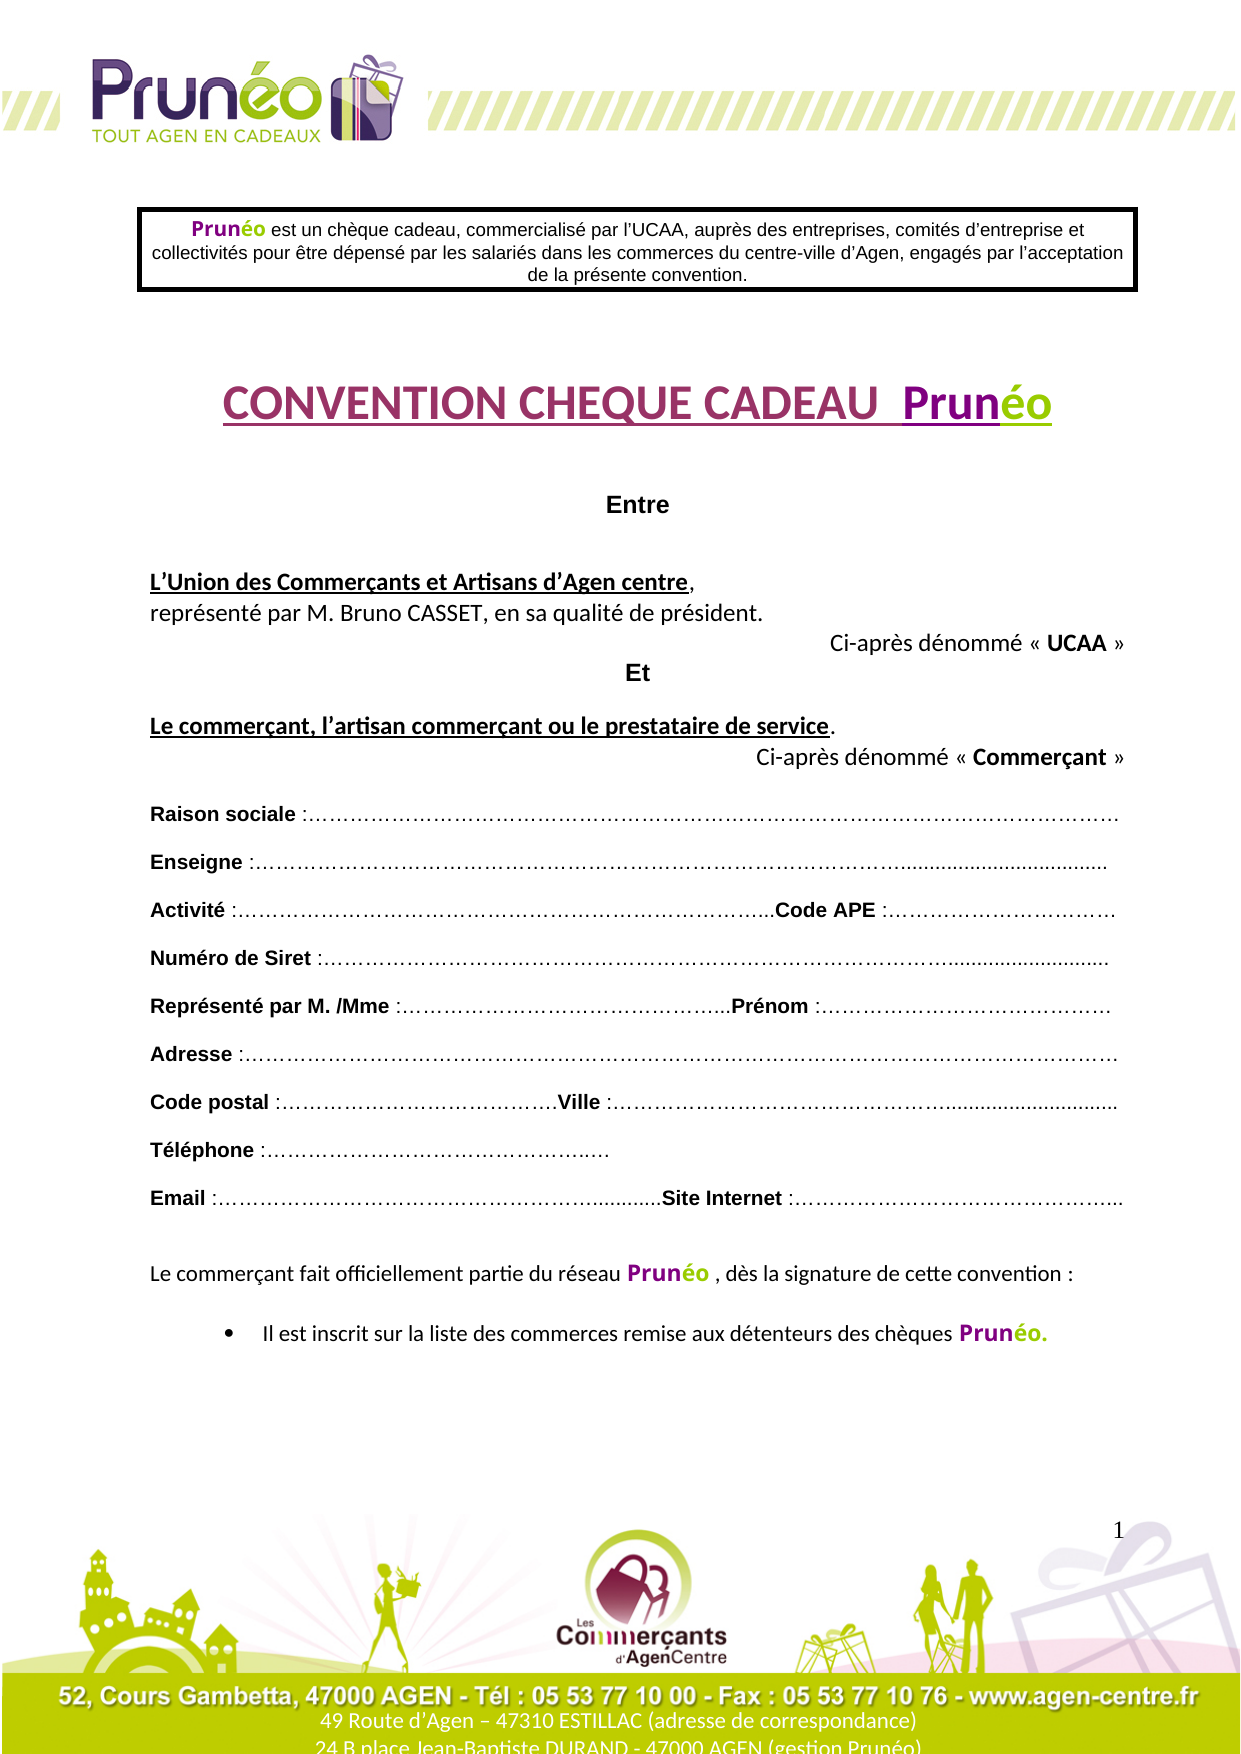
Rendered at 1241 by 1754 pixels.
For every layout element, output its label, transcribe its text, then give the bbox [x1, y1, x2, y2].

text Email :………………………………………………............Site Internet :………………………………………... [150, 1185, 1125, 1209]
picture [695, 1743, 701, 1754]
text L’Union des Commerçants et Artisans d’Agen centre, représenté par M. Bruno CASSET, en sa qualité de président. [150, 566, 1125, 627]
picture [618, 1743, 625, 1754]
text Raison sociale :……………………………………………………………………………………………………… [150, 802, 1125, 826]
picture [549, 1743, 556, 1754]
text Code postal :………………………………….Ville :………………………………………….............................. [150, 1089, 1125, 1113]
list Il est inscrit sur la liste des commerces remise aux détenteurs des chèques Prunéo. [225, 1317, 1125, 1348]
text Ci-après dénommé « Commerçant » [150, 741, 1125, 772]
text Activité :…………………………………………………………………...Code APE :…………………………… [150, 898, 1125, 922]
picture [671, 1743, 677, 1754]
picture [602, 1745, 609, 1754]
text Le commerçant, l’artisan commerçant ou le prestataire de service. [150, 711, 1125, 741]
text Ci-après dénommé « UCAA » [150, 627, 1125, 658]
picture [2, 0, 1236, 179]
text Entre [150, 489, 1125, 518]
text Et [150, 658, 1125, 687]
picture [683, 1743, 689, 1754]
picture [905, 1746, 911, 1754]
text Adresse :……………………………………………………………………………………………………………… [150, 1042, 1125, 1066]
text Le commerçant fait officiellement partie du réseau Prunéo , dès la signature de cette convention : [150, 1257, 1125, 1288]
text Représenté par M. /Mme :………………………………………...Prénom :…………………………………… [150, 994, 1125, 1018]
text Téléphone :………………………………………..… [150, 1137, 1125, 1161]
text Enseigne :………………………………………………………………………………….................................... [150, 850, 1125, 874]
text Numéro de Siret :………………………………………………………………………………............................ [150, 946, 1125, 970]
picture [750, 1745, 757, 1754]
picture [2, 1514, 1241, 1754]
text CONVENTION CHEQUE CADEAU Prunéo [150, 371, 1125, 432]
text Prunéo est un chèque cadeau, commercialisé par l’UCAA, auprès des entreprises, comités d’entreprise et collectivités pour être dépensé par les salariés dans les commerces du centre-ville d’Agen, engagés par l’acceptation de la présente convention. [142, 212, 1133, 287]
picture [821, 1746, 827, 1754]
